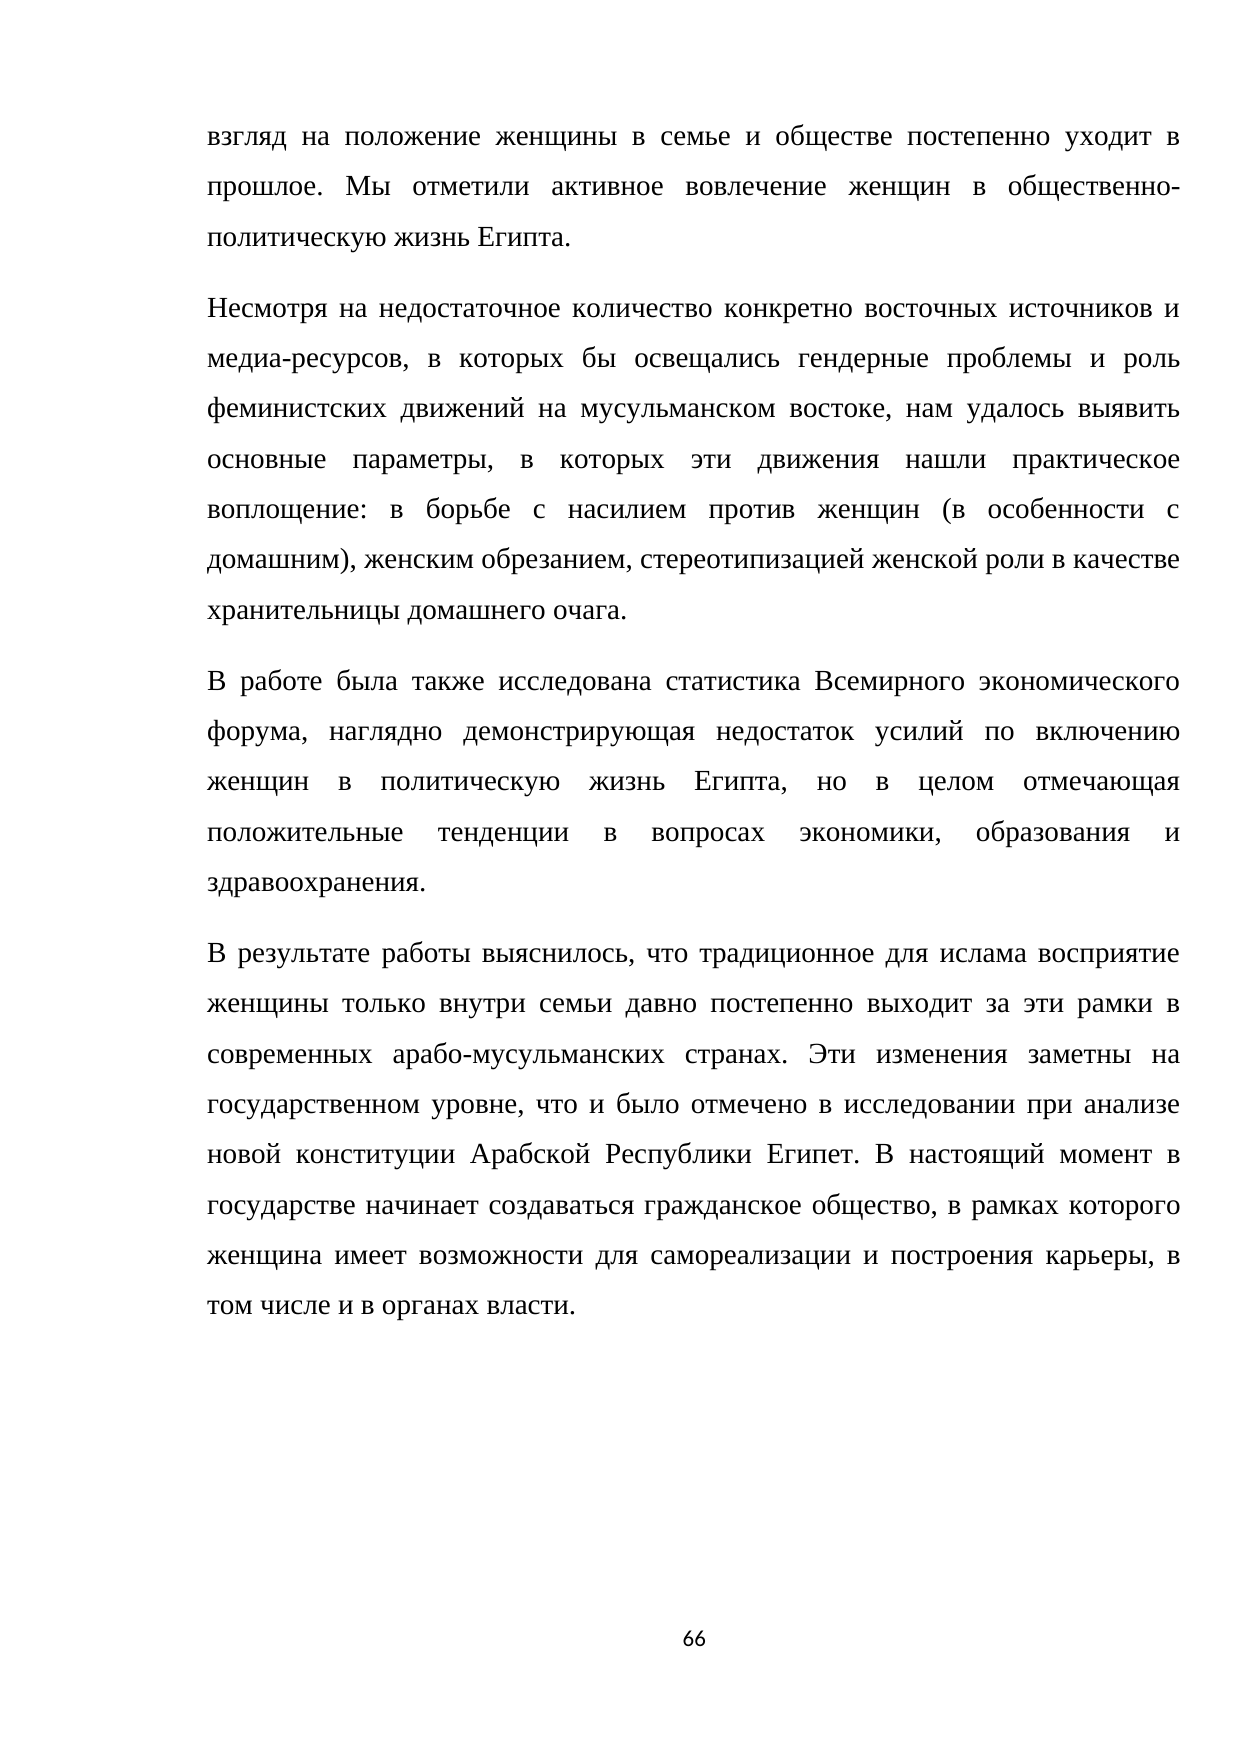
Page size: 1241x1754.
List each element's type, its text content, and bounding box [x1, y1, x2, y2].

text В результате работы выяснилось, что традиционное для ислама восприятие женщины только внутри семьи давно постепенно выходит за эти рамки в современных арабо-мусульманских странах. Эти изменения заметны на государственном уровне, что и было отмечено в исследовании при анализе новой конституции Арабской Республики Египет. В настоящий момент в государстве начинает создаваться гражданское общество, в рамках которого женщина имеет возможности для самореализации и построения карьеры, в том числе и в органах власти. [207, 935, 1181, 1321]
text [207, 118, 1181, 252]
text В работе была также исследована статистика Всемирного экономического форума, наглядно демонстрирующая недостаток усилий по включению женщин в политическую жизнь Египта, но в целом отмечающая положительные тенденции в вопросах экономики, образования и здравоохранения. [207, 663, 1181, 898]
text Несмотря на недостаточное количество конкретно восточных источников и медиа-ресурсов, в которых бы освещались гендерные проблемы и роль феминистских движений на мусульманском востоке, нам удалось выявить основные параметры, в которых эти движения нашли практическое воплощение: в борьбе с насилием против женщин (в особенности с домашним), женским обрезанием, стереотипизацией женской роли в качестве хранительницы домашнего очага. [207, 290, 1181, 625]
